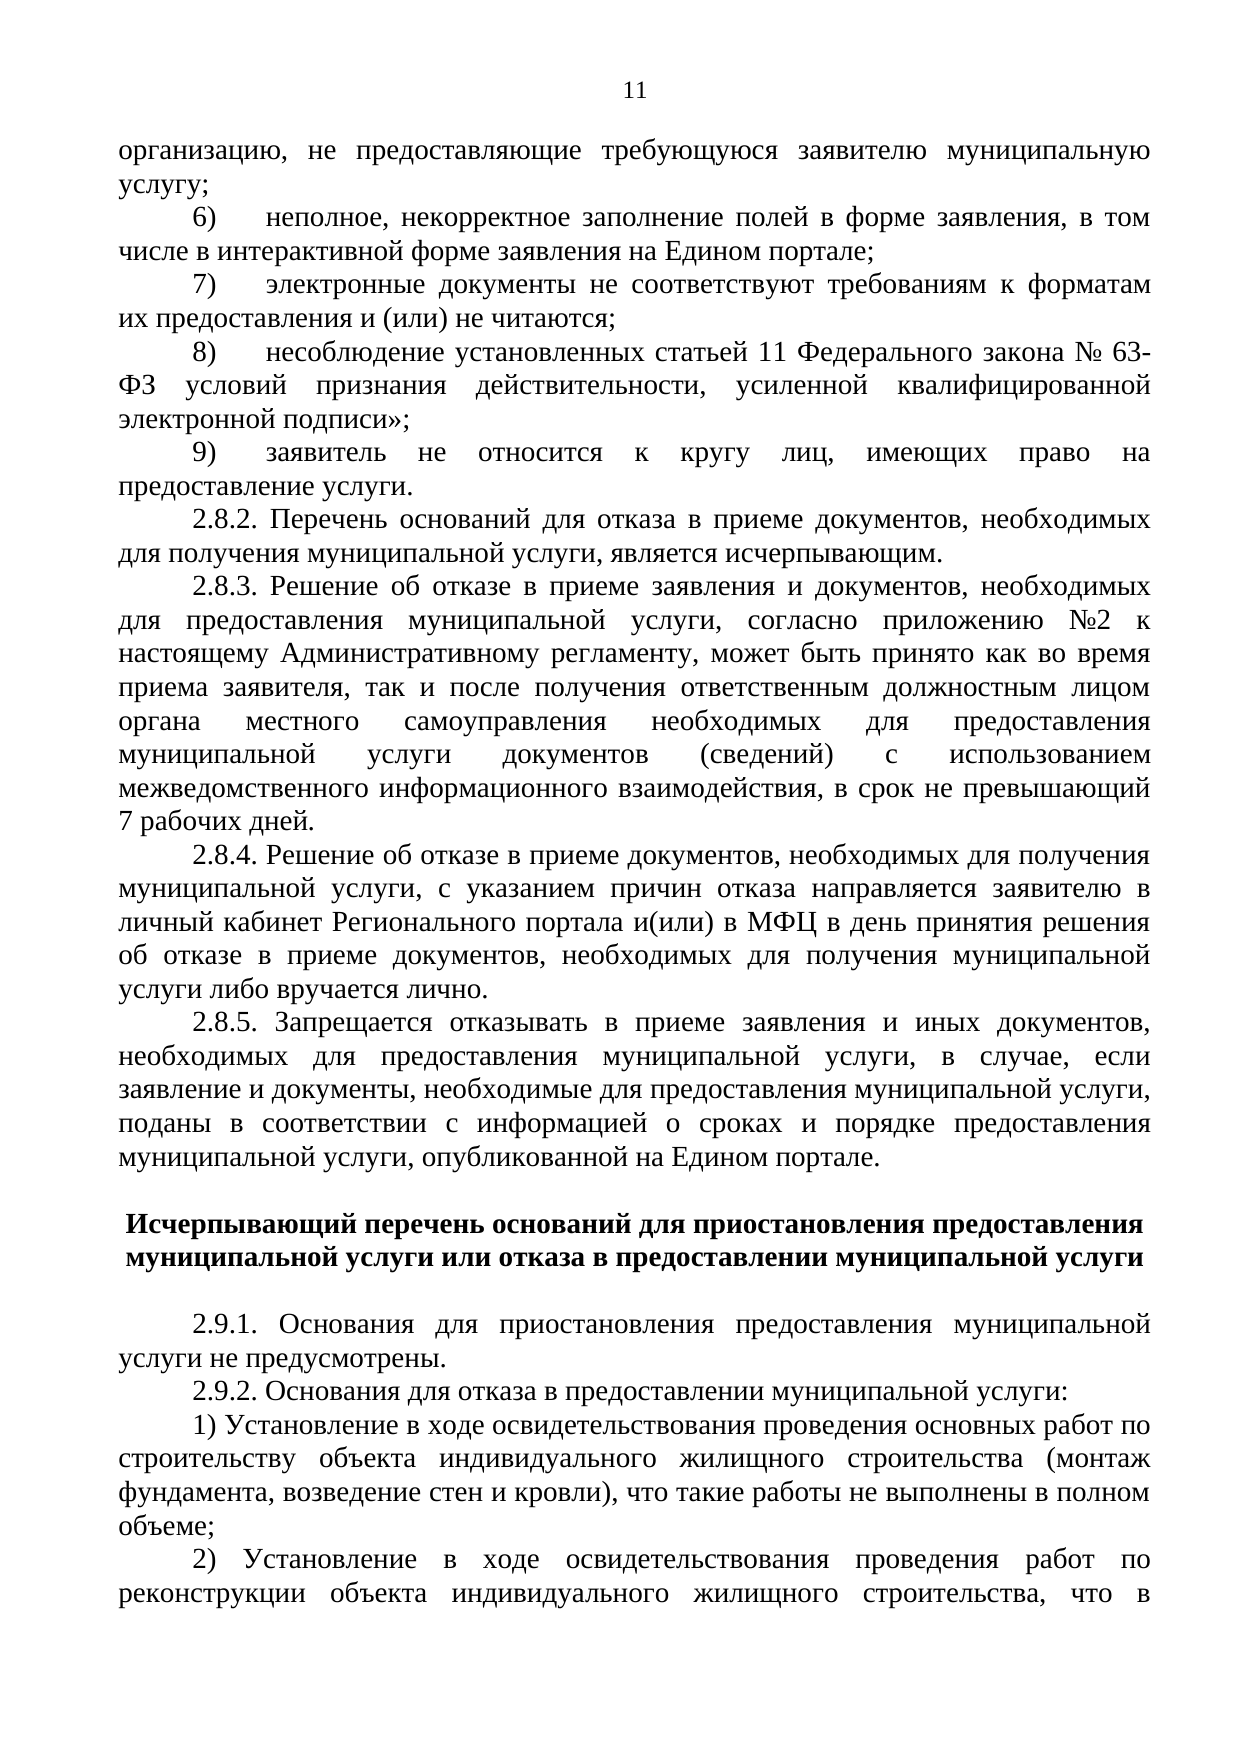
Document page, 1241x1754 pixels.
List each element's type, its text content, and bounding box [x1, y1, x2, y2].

text 2.8.4. Решение об отказе в приеме документов, необходимых для получения муниципальной услуги, с указанием причин отказа направляется заявителю в личный кабинет Регионального портала и(или) в МФЦ в день принятия решения об отказе в приеме документов, необходимых для получения муниципальной услуги либо вручается лично. [118, 837, 1152, 1004]
text 1) Установление в ходе освидетельствования проведения основных работ по строительству объекта индивидуального жилищного строительства (монтаж фундамента, возведение стен и кровли), что такие работы не выполнены в полном объеме; [118, 1407, 1152, 1541]
text 7) электронные документы не соответствуют требованиям к форматам их предоставления и (или) не читаются; [118, 267, 1152, 334]
text 9) заявитель не относится к кругу лиц, имеющих право на предоставление услуги. [118, 434, 1152, 501]
text 2.9.1. Основания для приостановления предоставления муниципальной услуги не предусмотрены. [118, 1306, 1152, 1373]
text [118, 1541, 1152, 1608]
text 2.8.3. Решение об отказе в приеме заявления и документов, необходимых для предоставления муниципальной услуги, согласно приложению №2 к настоящему Административному регламенту, может быть принято как во время приема заявителя, так и после получения ответственным должностным лицом органа местного самоуправления необходимых для предоставления муниципальной услуги документов (сведений) с использованием межведомственного информационного взаимодействия, в срок не превышающий 7 рабочих дней. [118, 568, 1152, 837]
text 2.8.5. Запрещается отказывать в приеме заявления и иных документов, необходимых для предоставления муниципальной услуги, в случае, если заявление и документы, необходимые для предоставления муниципальной услуги, поданы в соответствии с информацией о сроках и порядке предоставления муниципальной услуги, опубликованной на Едином портале. [118, 1004, 1152, 1172]
text 6) неполное, некорректное заполнение полей в форме заявления, в том числе в интерактивной форме заявления на Едином портале; [118, 199, 1152, 267]
text 2.9.2. Основания для отказа в предоставлении муниципальной услуги: [118, 1373, 1152, 1407]
text 2.8.2. Перечень оснований для отказа в приеме документов, необходимых для получения муниципальной услуги, является исчерпывающим. [118, 501, 1152, 568]
text Исчерпывающий перечень оснований для приостановления предоставления муниципальной услуги или отказа в предоставлении муниципальной услуги [118, 1206, 1152, 1273]
text 8) несоблюдение установленных статьей 11 Федерального закона № 63-ФЗ условий признания действительности, усиленной квалифицированной электронной подписи»; [118, 334, 1152, 434]
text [118, 132, 1152, 199]
